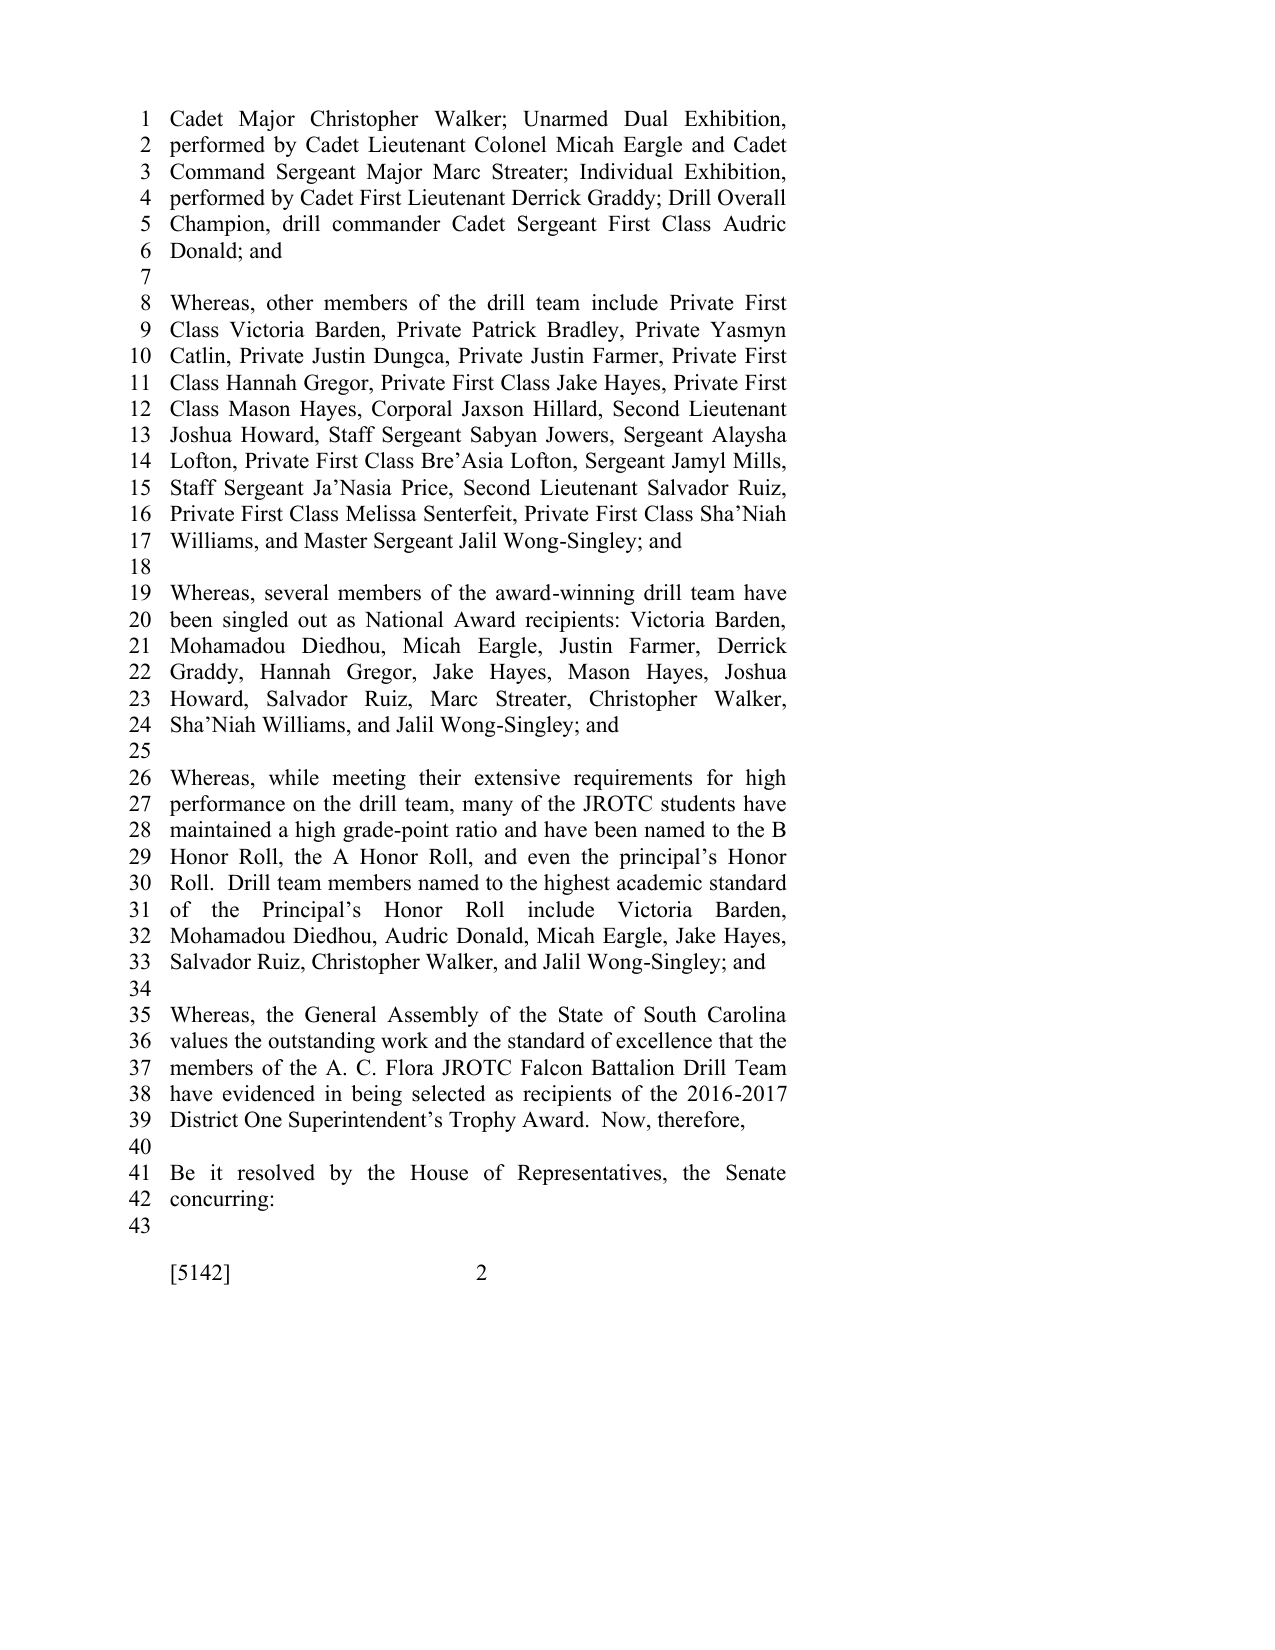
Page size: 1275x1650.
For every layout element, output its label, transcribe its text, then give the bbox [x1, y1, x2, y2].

text Be it resolved by the House of Representatives, the Senate concurring: [169, 1159, 787, 1212]
text Whereas, while meeting their extensive requirements for high performance on the drill team, many of the JROTC students have maintained a high grade-point ratio and have been named to the B Honor Roll, the A Honor Roll, and even the principal’s Honor Roll. Drill team members named to the highest academic standard of the Principal’s Honor Roll include Victoria Barden, Mohamadou Diedhou, Audric Donald, Micah Eargle, Jake Hayes, Salvador Ruiz, Christopher Walker, and Jalil Wong-Singley; and [169, 764, 787, 975]
text Whereas, several members of the award-winning drill team have been singled out as National Award recipients: Victoria Barden, Mohamadou Diedhou, Micah Eargle, Justin Farmer, Derrick Graddy, Hannah Gregor, Jake Hayes, Mason Hayes, Joshua Howard, Salvador Ruiz, Marc Streater, Christopher Walker, Sha’Niah Williams, and Jalil Wong-Singley; and [169, 579, 787, 737]
text Whereas, the General Assembly of the State of South Carolina values the outstanding work and the standard of excellence that the members of the A. C. Flora JROTC Falcon Battalion Drill Team have evidenced in being selected as recipients of the 2016-2017 District One Superintendent’s Trophy Award. Now, therefore, [169, 1001, 787, 1133]
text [169, 105, 787, 263]
text Whereas, other members of the drill team include Private First Class Victoria Barden, Private Patrick Bradley, Private Yasmyn Catlin, Private Justin Dungca, Private Justin Farmer, Private First Class Hannah Gregor, Private First Class Jake Hayes, Private First Class Mason Hayes, Corporal Jaxson Hillard, Second Lieutenant Joshua Howard, Staff Sergeant Sabyan Jowers, Sergeant Alaysha Lofton, Private First Class Bre’Asia Lofton, Sergeant Jamyl Mills, Staff Sergeant Ja’Nasia Price, Second Lieutenant Salvador Ruiz, Private First Class Melissa Senterfeit, Private First Class Sha’Niah Williams, and Master Sergeant Jalil Wong-Singley; and [169, 289, 787, 553]
